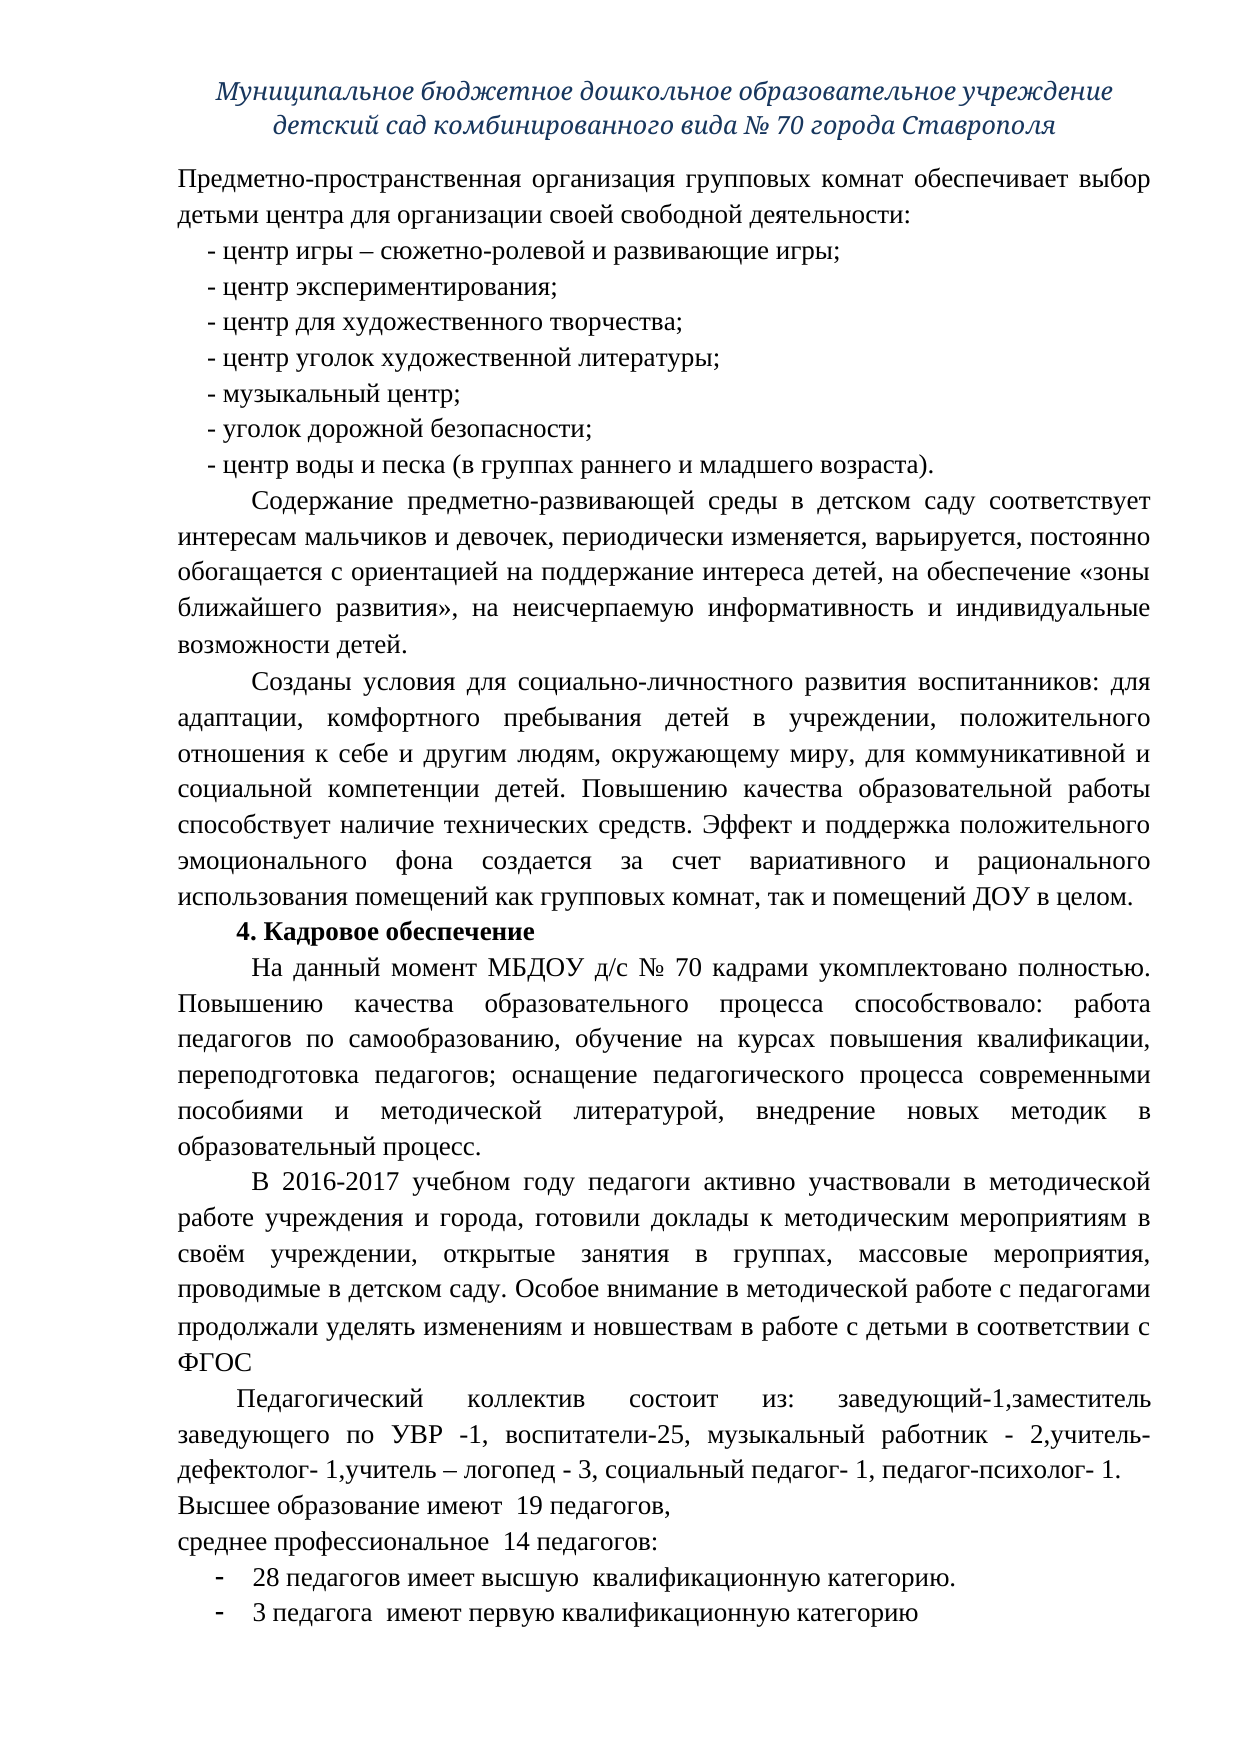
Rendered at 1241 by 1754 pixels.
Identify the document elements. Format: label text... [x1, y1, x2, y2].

text - центр игры – сюжетно-ролевой и развивающие игры; [177, 234, 1152, 265]
text Высшее образование имеют 19 педагогов, [177, 1489, 1152, 1520]
text - центр экспериментирования; [177, 270, 1152, 301]
text - центр для художественного творчества; [177, 305, 1152, 337]
text - центр уголок художественной литературы; [177, 341, 1152, 372]
list 28 педагогов имеет высшую квалификационную категорию. [215, 1561, 1152, 1592]
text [177, 162, 1152, 229]
text Созданы условия для социально-личностного развития воспитанников: для адаптации, комфортного пребывания детей в учреждении, положительного отношения к себе и другим людям, окружающему миру, для коммуникативной и социальной компетенции детей. Повышению качества образовательной работы способствует наличие технических средств. Эффект и поддержка положительного эмоционального фона создается за счет вариативного и рационального использования помещений как групповых комнат, так и помещений ДОУ в целом. [177, 665, 1152, 911]
text - центр воды и песка (в группах раннего и младшего возраста). [177, 448, 1152, 479]
text - музыкальный центр; [177, 377, 1152, 408]
text Содержание предметно-развивающей среды в детском саду соответствует интересам мальчиков и девочек, периодически изменяется, варьируется, постоянно обогащается с ориентацией на поддержание интереса детей, на обеспечение «зоны ближайшего развития», на неисчерпаемую информативность и индивидуальные возможности детей. [177, 484, 1152, 660]
text среднее профессиональное 14 педагогов: [177, 1525, 1152, 1556]
text В 2016-2017 учебном году педагоги активно участвовали в методической работе учреждения и города, готовили доклады к методическим мероприятиям в своём учреждении, открытые занятия в группах, массовые мероприятия, проводимые в детском саду. Особое внимание в методической работе с педагогами продолжали уделять изменениям и новшествам в работе с детьми в соответствии с ФГОС [177, 1165, 1152, 1377]
text - уголок дорожной безопасности; [177, 413, 1152, 444]
text Педагогический коллектив состоит из: заведующий-1,заместитель заведующего по УВР -1, воспитатели-25, музыкальный работник - 2,учитель-дефектолог- 1,учитель – логопед - 3, социальный педагог- 1, педагог-психолог- 1. [177, 1382, 1152, 1484]
text 4. Кадровое обеспечение [177, 915, 1152, 946]
list 3 педагога имеют первую квалификационную категорию [215, 1597, 1152, 1628]
text На данный момент МБДОУ д/с № 70 кадрами укомплектовано полностью. Повышению качества образовательного процесса способствовало: работа педагогов по самообразованию, обучение на курсах повышения квалификации, переподготовка педагогов; оснащение педагогического процесса современными пособиями и методической литературой, внедрение новых методик в образовательный процесс. [177, 951, 1152, 1161]
